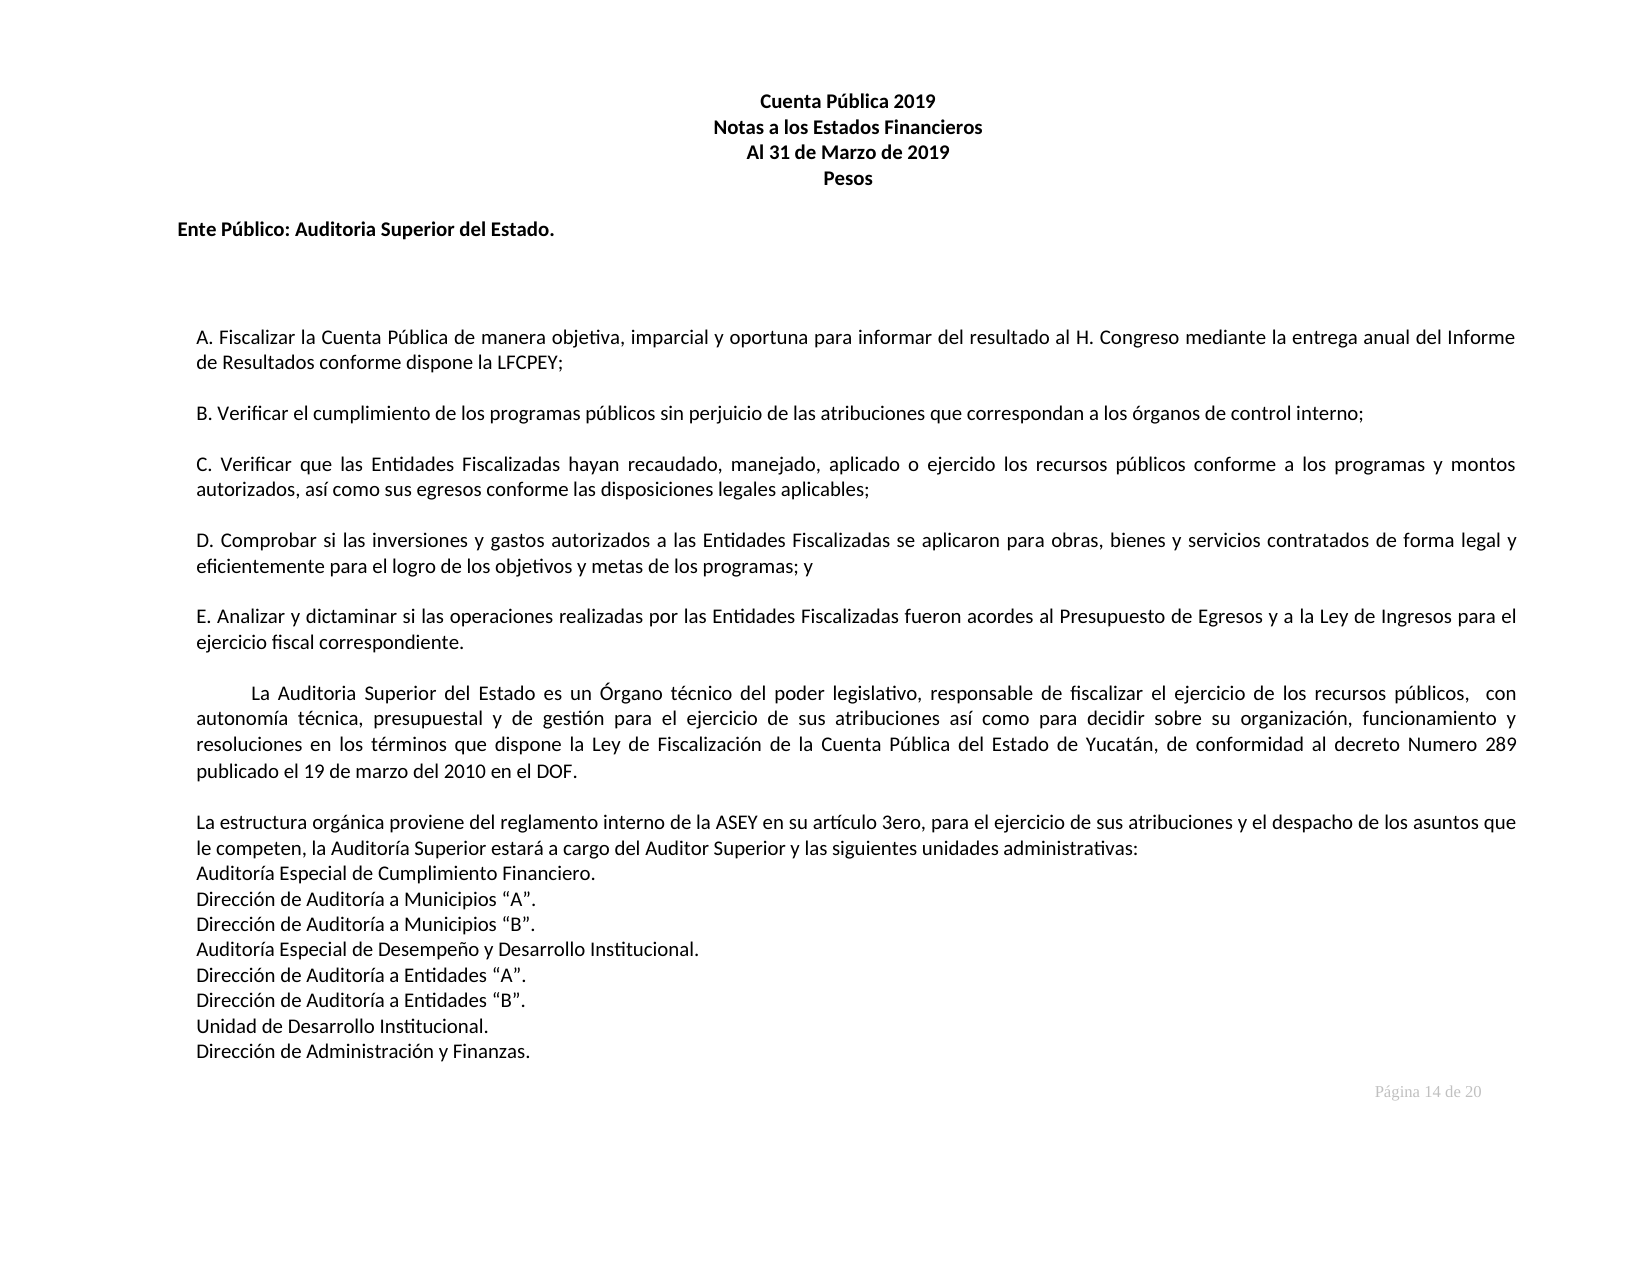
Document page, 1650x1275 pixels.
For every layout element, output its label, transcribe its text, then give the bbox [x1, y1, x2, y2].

text A. Fiscalizar la Cuenta Pública de manera objetiva, imparcial y oportuna para informar del resultado al H. Congreso mediante la entrega anual del Informe de Resultados conforme dispone la LFCPEY; [196, 324, 1519, 375]
text Auditoría Especial de Cumplimiento Financiero. [196, 860, 1519, 886]
text Dirección de Administración y Finanzas. [196, 1038, 1519, 1064]
text La Auditoria Superior del Estado es un Órgano técnico del poder legislativo, responsable de fiscalizar el ejercicio de los recursos públicos, con autonomía técnica, presupuestal y de gestión para el ejercicio de sus atribuciones así como para decidir sobre su organización, funcionamiento y resoluciones en los términos que dispone la Ley de Fiscalización de la Cuenta Pública del Estado de Yucatán, de conformidad al decreto Numero 289 publicado el 19 de marzo del 2010 en el DOF. [196, 680, 1519, 784]
text D. Comprobar si las inversiones y gastos autorizados a las Entidades Fiscalizadas se aplicaron para obras, bienes y servicios contratados de forma legal y eficientemente para el logro de los objetivos y metas de los programas; y [196, 527, 1519, 578]
text Dirección de Auditoría a Entidades “B”. [196, 987, 1519, 1013]
text Unidad de Desarrollo Institucional. [196, 1013, 1519, 1038]
text E. Analizar y dictaminar si las operaciones realizadas por las Entidades Fiscalizadas fueron acordes al Presupuesto de Egresos y a la Ley de Ingresos para el ejercicio fiscal correspondiente. [196, 604, 1519, 654]
text La estructura orgánica proviene del reglamento interno de la ASEY en su artículo 3ero, para el ejercicio de sus atribuciones y el despacho de los asuntos que le competen, la Auditoría Superior estará a cargo del Auditor Superior y las siguientes unidades administrativas: [196, 809, 1519, 860]
text Dirección de Auditoría a Entidades “A”. [196, 962, 1519, 987]
text C. Verificar que las Entidades Fiscalizadas hayan recaudado, manejado, aplicado o ejercido los recursos públicos conforme a los programas y montos autorizados, así como sus egresos conforme las disposiciones legales aplicables; [196, 451, 1519, 502]
text Auditoría Especial de Desempeño y Desarrollo Institucional. [196, 937, 1519, 962]
text B. Verificar el cumplimiento de los programas públicos sin perjuicio de las atribuciones que correspondan a los órganos de control interno; [196, 400, 1519, 426]
text Dirección de Auditoría a Municipios “A”. [196, 886, 1519, 911]
text Dirección de Auditoría a Municipios “B”. [196, 911, 1519, 937]
